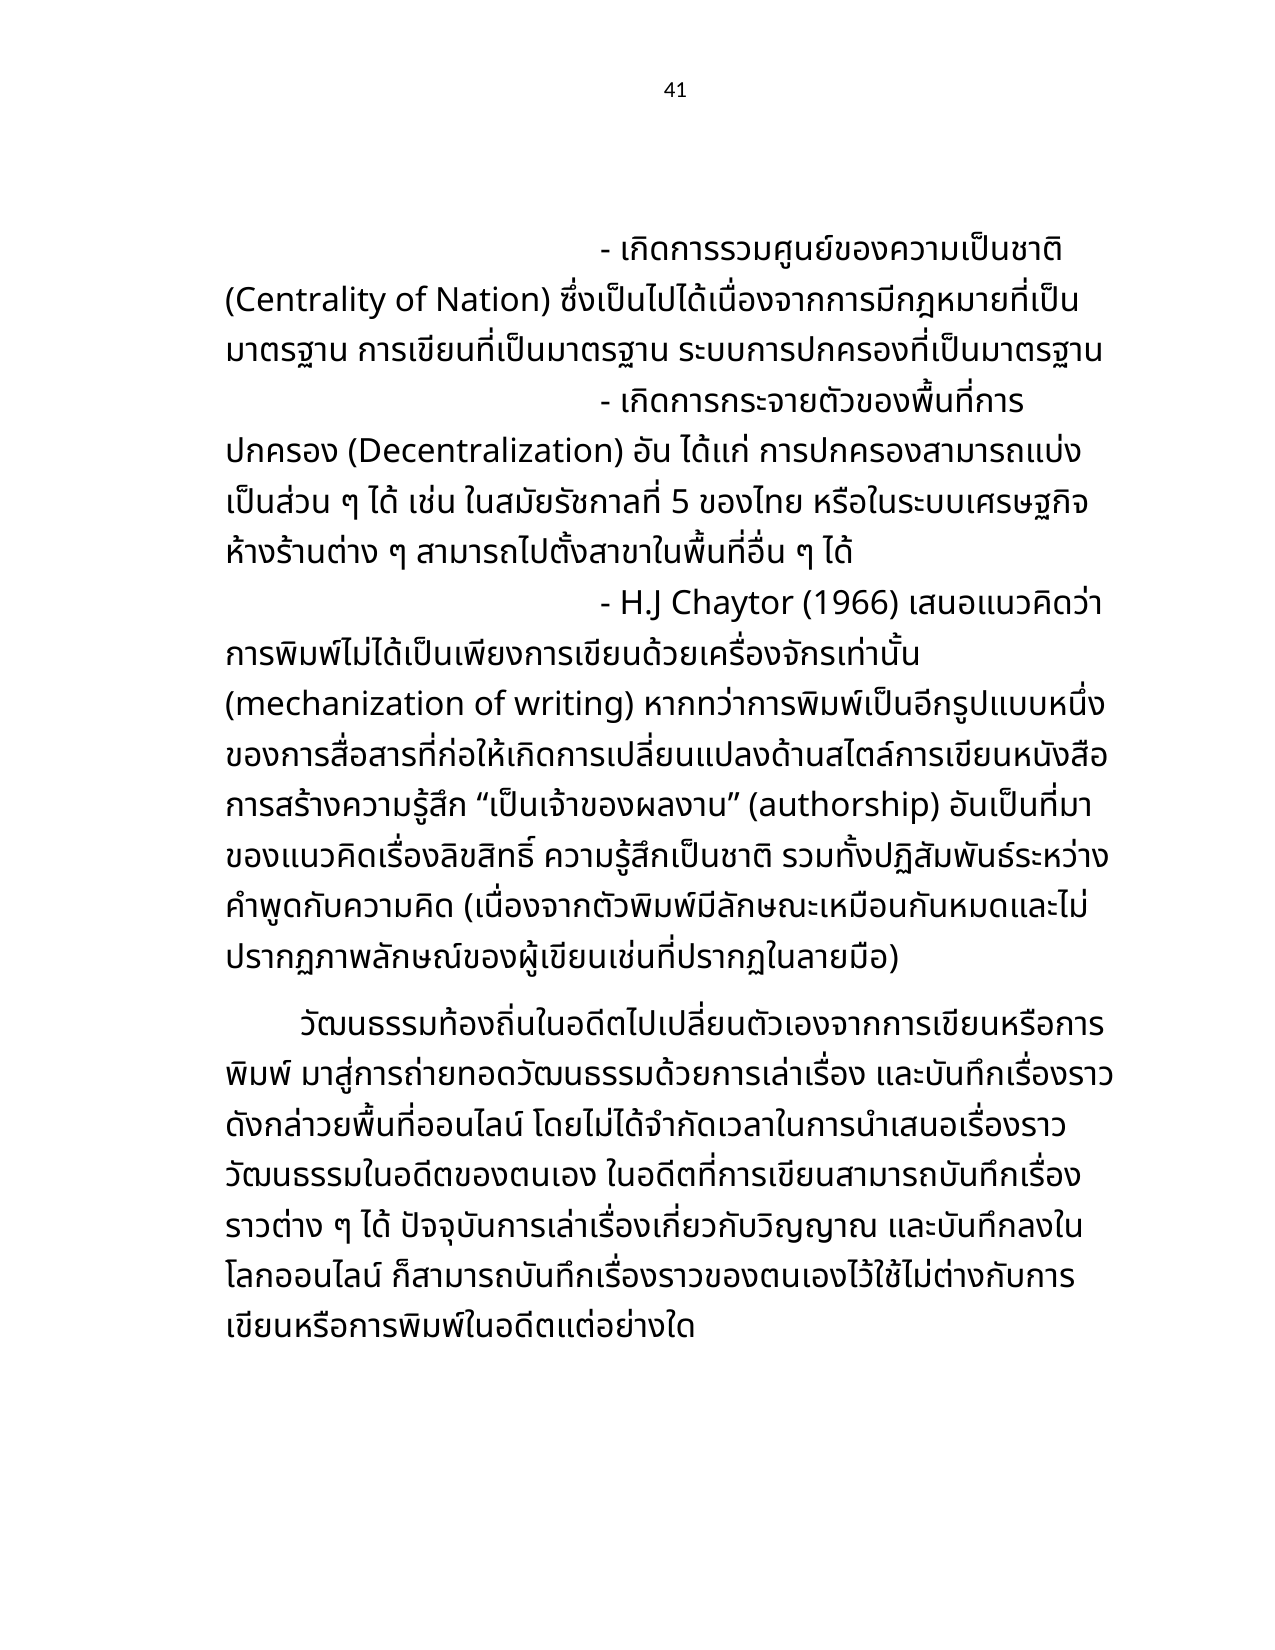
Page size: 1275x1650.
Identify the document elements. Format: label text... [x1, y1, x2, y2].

list - H.J Chaytor (1966) เสนอแนวคิดว่า การพิมพ์ไม่ได้เป็นเพียงการเขียนด้วยเครื่องจักรเท่านั้น (mechanization of writing) หากทว่าการพิมพ์เป็นอีกรูปแบบหนึ่งของการสื่อสารที่ก่อให้เกิดการเปลี่ยนแปลงด้านสไตล์การเขียนหนังสือ การสร้างความรู้สึก “เป็นเจ้าของผลงาน” (authorship) อันเป็นที่มาของแนวคิดเรื่องลิขสิทธิ์ ความรู้สึกเป็นชาติ รวมทั้งปฏิสัมพันธ์ระหว่างคำพูดกับความคิด (เนื่องจากตัวพิมพ์มีลักษณะเหมือนกันหมดและไม่ปรากฏภาพลักษณ์ของผู้เขียนเช่นที่ปรากฏในลายมือ) [225, 579, 1125, 983]
text วัฒนธรรมท้องถิ่นในอดีตไปเปลี่ยนตัวเองจากการเขียนหรือการพิมพ์ มาสู่การถ่ายทอดวัฒนธรรมด้วยการเล่าเรื่อง และบันทึกเรื่องราวดังกล่าวยพื้นที่ออนไลน์ โดยไม่ได้จำกัดเวลาในการนำเสนอเรื่องราววัฒนธรรมในอดีตของตนเอง ในอดีตที่การเขียนสามารถบันทึกเรื่องราวต่าง ๆ ได้ ปัจจุบันการเล่าเรื่องเกี่ยวกับวิญญาณ และบันทึกลงในโลกออนไลน์ ก็สามารถบันทึกเรื่องราวของตนเองไว้ใช้ไม่ต่างกับการเขียนหรือการพิมพ์ในอดีตแต่อย่างใด [225, 1000, 1125, 1353]
list - เกิดการรวมศูนย์ของความเป็นชาติ (Centrality of Nation) ซึ่งเป็นไปได้เนื่องจากการมีกฎหมายที่เป็นมาตรฐาน การเขียนที่เป็นมาตรฐาน ระบบการปกครองที่เป็นมาตรฐาน [225, 225, 1125, 377]
list - เกิดการกระจายตัวของพื้นที่การปกครอง (Decentralization) อัน ได้แก่ การปกครองสามารถแบ่งเป็นส่วน ๆ ได้ เช่น ในสมัยรัชกาลที่ 5 ของไทย หรือในระบบเศรษฐกิจห้างร้านต่าง ๆ สามารถไปตั้งสาขาในพื้นที่อื่น ๆ ได้ [225, 377, 1125, 579]
